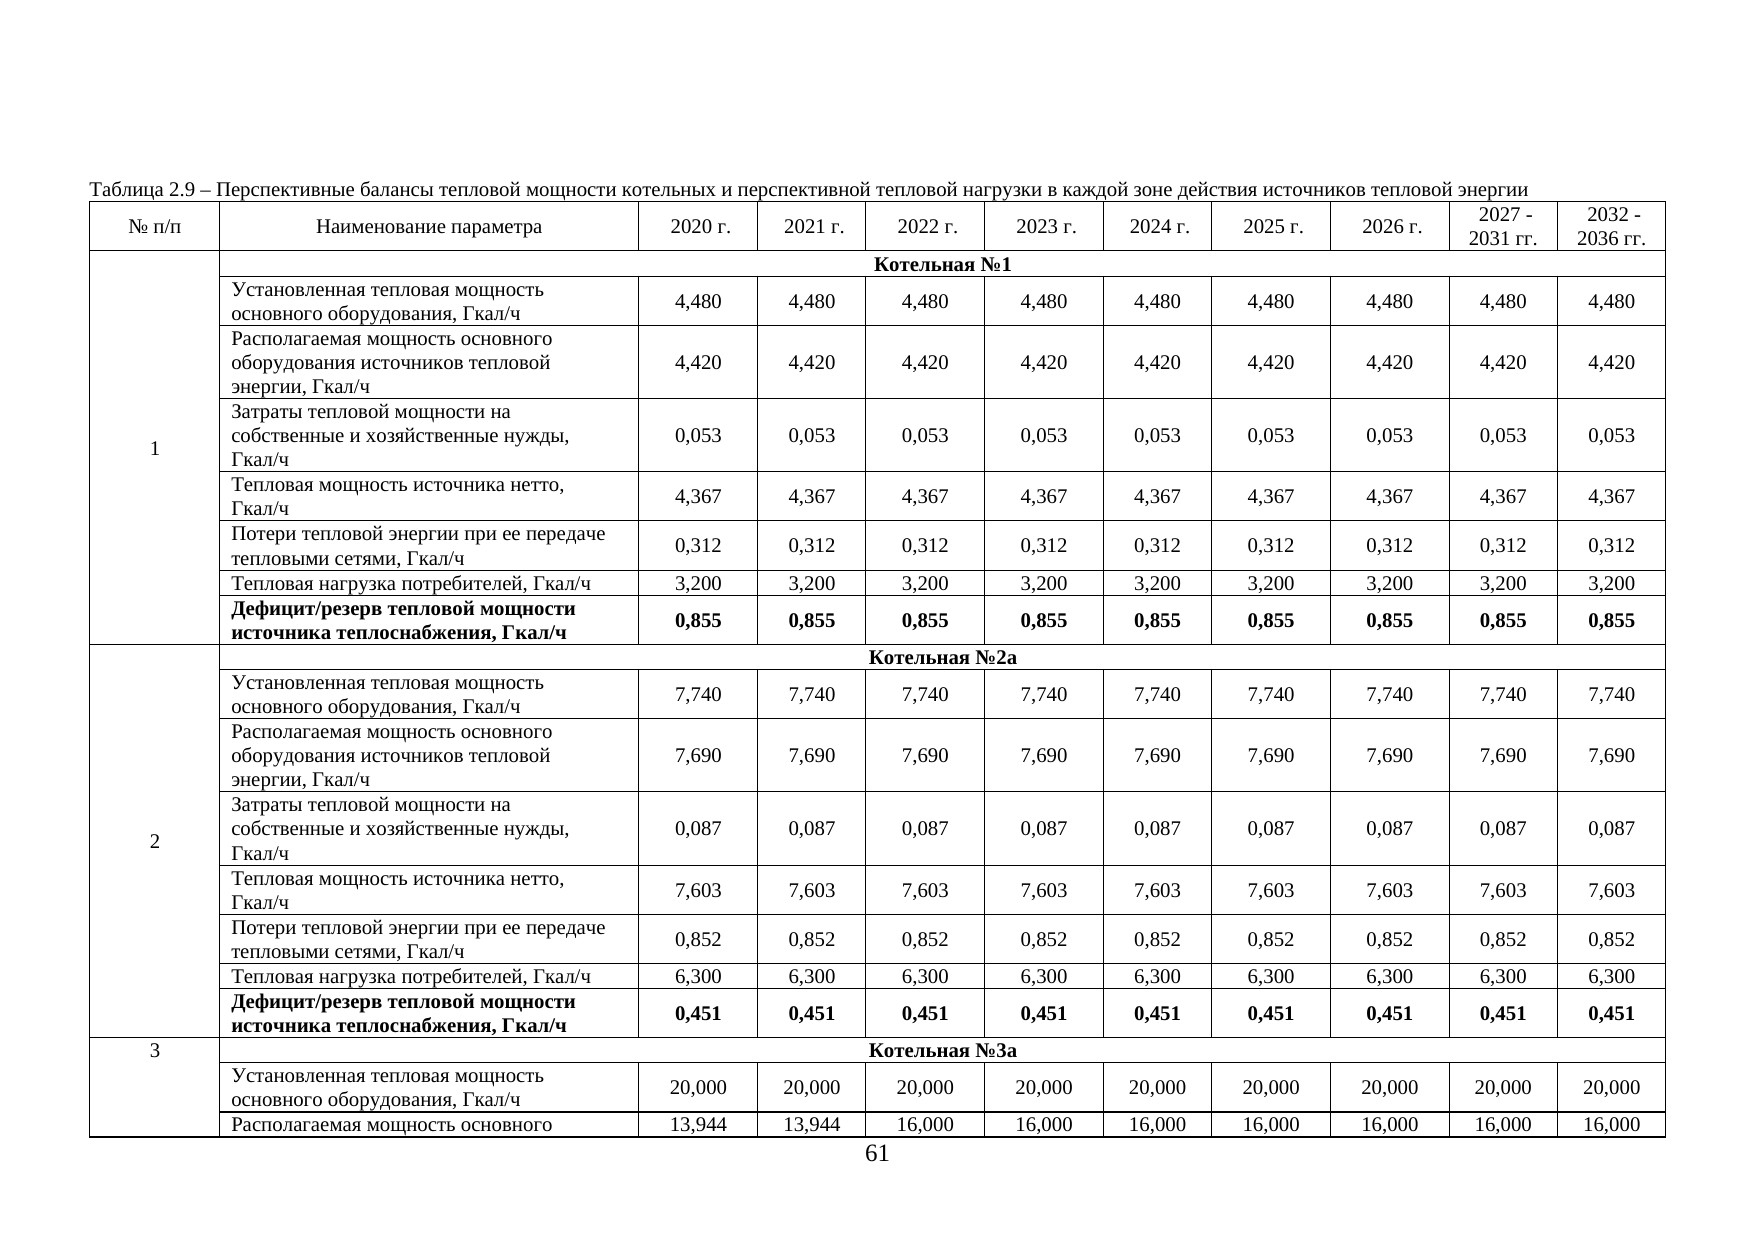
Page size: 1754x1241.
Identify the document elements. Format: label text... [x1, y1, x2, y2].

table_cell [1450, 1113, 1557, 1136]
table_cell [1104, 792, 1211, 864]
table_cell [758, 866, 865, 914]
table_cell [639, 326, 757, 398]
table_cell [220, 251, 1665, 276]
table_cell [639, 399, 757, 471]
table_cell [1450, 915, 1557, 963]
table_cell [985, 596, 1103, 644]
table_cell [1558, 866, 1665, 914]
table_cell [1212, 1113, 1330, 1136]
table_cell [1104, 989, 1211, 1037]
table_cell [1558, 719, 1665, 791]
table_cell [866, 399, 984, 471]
text Таблица 2.1 – Перспективные балансы тепловой мощности котельных и перспективной тепловой нагрузки в каждой зоне действия источников тепловой энергии [89, 177, 1665, 201]
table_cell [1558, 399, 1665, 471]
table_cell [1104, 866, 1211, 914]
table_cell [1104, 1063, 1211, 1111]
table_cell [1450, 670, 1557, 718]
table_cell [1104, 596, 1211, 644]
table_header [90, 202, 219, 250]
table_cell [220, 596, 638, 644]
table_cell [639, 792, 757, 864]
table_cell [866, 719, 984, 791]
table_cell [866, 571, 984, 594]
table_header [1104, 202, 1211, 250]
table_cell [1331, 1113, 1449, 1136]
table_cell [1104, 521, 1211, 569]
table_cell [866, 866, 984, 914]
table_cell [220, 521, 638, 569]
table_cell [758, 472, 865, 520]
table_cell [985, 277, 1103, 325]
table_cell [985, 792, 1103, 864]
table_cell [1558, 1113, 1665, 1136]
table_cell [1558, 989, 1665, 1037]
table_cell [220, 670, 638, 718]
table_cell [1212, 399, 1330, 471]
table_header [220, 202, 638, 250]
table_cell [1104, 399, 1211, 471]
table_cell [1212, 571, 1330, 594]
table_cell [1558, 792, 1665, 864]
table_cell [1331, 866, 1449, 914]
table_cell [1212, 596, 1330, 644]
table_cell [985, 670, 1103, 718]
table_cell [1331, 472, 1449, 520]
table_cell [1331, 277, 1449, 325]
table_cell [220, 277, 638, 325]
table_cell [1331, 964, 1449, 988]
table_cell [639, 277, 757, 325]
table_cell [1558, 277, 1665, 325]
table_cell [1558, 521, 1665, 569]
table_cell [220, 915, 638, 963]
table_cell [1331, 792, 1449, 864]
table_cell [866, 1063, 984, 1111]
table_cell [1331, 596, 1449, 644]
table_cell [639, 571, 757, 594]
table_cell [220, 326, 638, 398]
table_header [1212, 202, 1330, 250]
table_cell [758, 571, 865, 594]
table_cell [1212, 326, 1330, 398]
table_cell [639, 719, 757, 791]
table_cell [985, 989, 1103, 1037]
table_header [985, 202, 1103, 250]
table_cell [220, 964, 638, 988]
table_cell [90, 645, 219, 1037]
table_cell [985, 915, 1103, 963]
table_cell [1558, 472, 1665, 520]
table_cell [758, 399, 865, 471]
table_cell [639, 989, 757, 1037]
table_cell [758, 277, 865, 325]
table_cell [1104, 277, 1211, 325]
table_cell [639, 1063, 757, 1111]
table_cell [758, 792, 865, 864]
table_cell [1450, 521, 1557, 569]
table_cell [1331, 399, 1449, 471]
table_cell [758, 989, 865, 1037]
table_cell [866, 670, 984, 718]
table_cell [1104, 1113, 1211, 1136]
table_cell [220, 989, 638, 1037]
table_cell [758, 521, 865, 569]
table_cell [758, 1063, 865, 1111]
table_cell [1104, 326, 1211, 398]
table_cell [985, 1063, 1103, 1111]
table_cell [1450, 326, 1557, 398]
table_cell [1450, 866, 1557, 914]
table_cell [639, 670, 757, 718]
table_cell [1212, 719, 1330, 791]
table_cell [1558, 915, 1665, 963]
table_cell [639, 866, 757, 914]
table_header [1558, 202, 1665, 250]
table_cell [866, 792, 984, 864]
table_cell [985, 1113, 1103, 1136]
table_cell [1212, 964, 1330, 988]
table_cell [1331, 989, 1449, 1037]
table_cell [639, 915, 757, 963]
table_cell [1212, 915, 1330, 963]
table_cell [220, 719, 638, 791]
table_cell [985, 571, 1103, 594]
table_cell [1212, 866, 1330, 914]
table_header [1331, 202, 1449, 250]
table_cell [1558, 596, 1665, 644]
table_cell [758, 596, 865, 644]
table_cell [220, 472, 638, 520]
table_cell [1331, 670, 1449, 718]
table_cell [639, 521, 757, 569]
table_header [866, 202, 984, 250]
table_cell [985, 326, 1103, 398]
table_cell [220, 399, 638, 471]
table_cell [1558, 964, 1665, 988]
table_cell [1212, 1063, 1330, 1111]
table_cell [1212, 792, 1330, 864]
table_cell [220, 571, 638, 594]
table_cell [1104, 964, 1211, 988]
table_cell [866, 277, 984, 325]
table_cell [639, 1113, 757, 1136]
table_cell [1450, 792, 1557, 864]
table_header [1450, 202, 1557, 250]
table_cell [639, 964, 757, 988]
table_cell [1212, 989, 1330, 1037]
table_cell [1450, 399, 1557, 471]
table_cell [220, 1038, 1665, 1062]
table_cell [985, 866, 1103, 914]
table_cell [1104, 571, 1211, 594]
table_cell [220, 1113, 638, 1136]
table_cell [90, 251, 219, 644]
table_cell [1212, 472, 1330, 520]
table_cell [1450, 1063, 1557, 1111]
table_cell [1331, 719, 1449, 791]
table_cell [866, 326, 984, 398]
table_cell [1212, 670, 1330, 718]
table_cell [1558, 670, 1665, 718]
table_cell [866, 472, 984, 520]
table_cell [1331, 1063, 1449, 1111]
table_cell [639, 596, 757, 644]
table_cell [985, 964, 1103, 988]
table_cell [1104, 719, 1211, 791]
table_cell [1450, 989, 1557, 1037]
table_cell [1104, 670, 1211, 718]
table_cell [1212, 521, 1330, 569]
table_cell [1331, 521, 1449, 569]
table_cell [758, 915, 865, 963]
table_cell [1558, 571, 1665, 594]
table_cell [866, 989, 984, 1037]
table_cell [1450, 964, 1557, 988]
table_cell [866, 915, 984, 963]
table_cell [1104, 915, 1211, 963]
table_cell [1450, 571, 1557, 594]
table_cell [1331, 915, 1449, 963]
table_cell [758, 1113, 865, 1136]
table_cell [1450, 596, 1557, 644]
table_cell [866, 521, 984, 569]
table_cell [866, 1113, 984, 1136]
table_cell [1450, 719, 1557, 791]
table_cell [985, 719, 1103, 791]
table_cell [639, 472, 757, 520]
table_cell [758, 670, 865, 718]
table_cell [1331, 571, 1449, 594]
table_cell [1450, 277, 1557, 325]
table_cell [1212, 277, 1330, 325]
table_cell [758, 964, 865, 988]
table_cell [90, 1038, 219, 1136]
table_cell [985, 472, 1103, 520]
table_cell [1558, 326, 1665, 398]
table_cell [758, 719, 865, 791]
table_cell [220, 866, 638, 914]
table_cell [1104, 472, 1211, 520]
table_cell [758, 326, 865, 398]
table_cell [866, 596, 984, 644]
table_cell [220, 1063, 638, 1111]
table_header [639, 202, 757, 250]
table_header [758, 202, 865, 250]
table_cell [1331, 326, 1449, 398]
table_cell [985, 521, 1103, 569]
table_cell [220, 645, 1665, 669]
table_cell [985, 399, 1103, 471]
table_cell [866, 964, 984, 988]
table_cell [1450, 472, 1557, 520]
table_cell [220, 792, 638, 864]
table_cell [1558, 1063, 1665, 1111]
